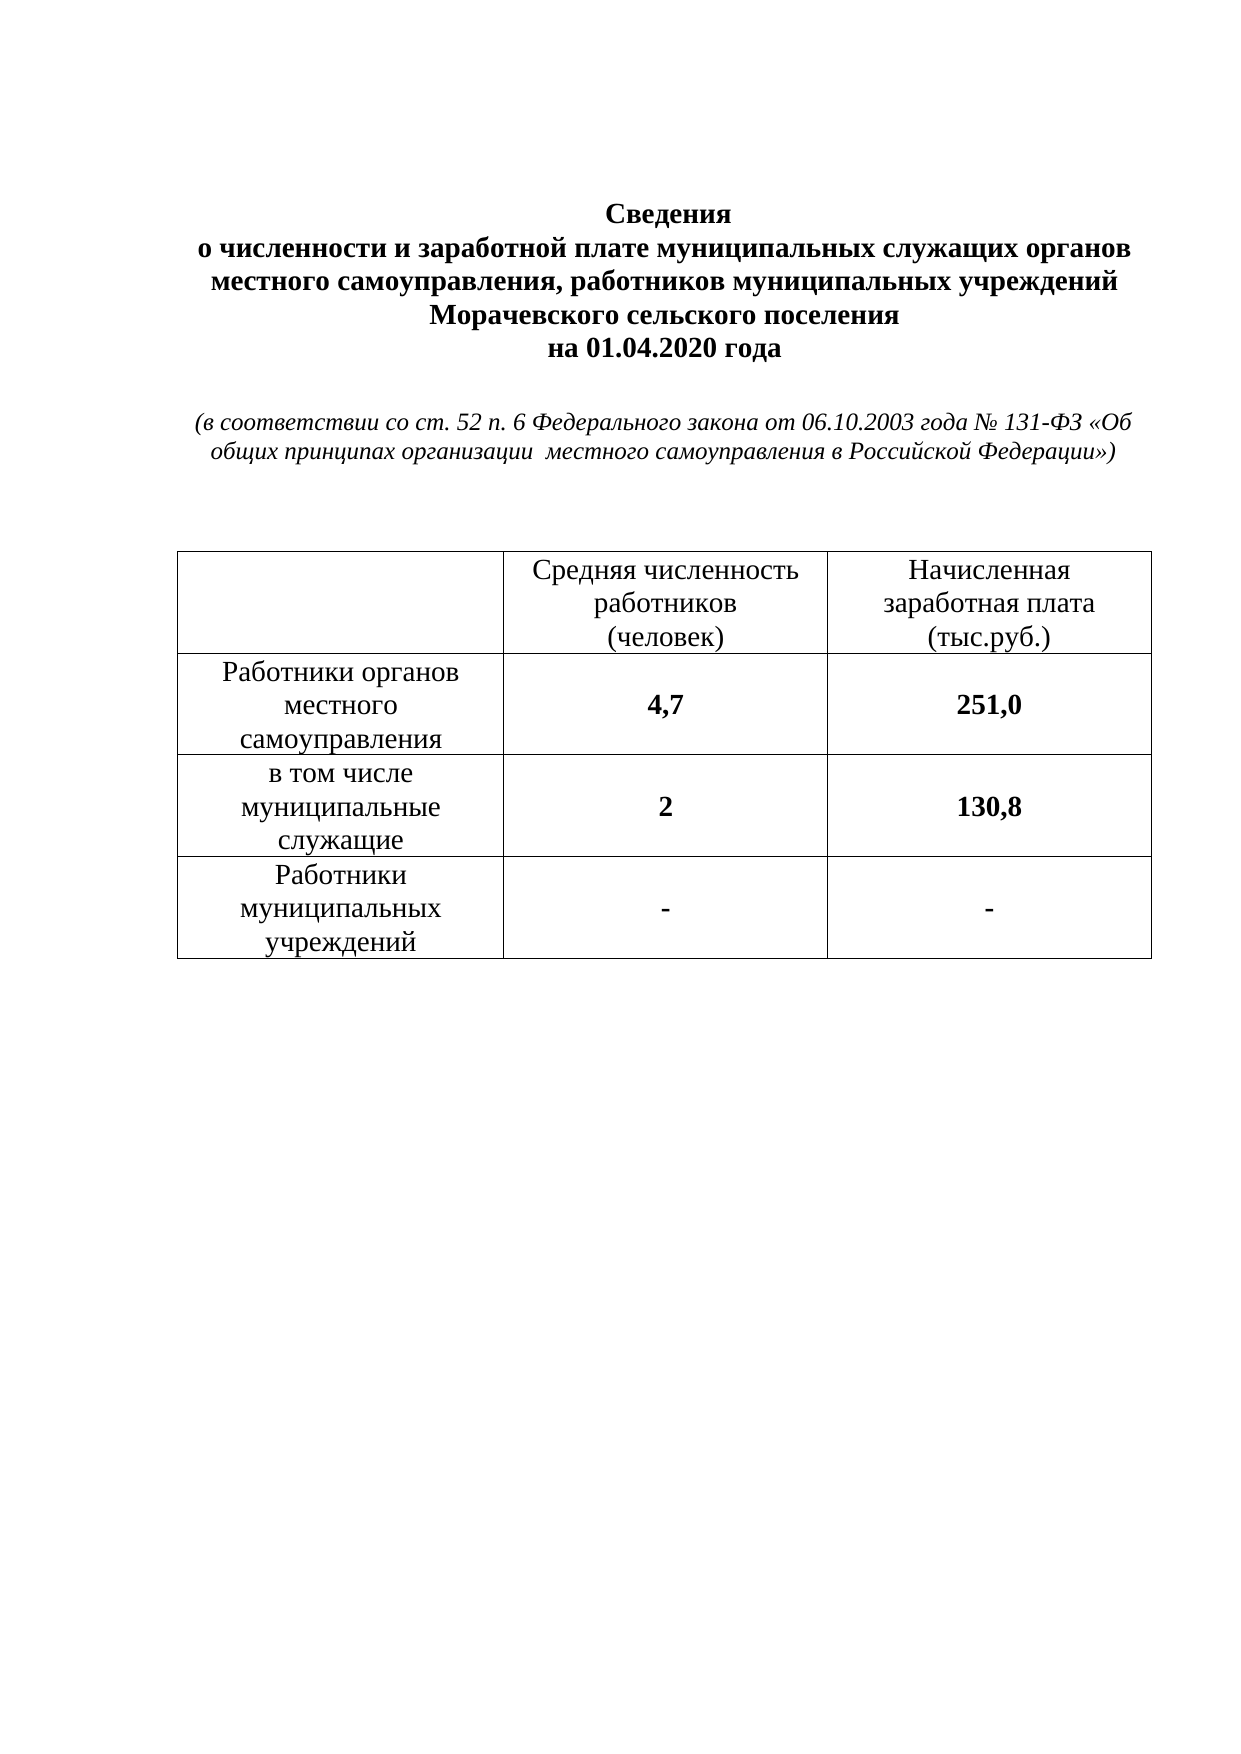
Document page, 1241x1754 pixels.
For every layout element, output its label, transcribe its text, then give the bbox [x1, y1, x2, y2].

text Сведения [177, 196, 1152, 230]
table_cell 4,7 [504, 654, 827, 754]
table_cell 130,8 [828, 755, 1151, 856]
table_cell в том числе муниципальные служащие [178, 755, 503, 856]
text (в соответствии со ст. 52 п. 6 Федерального закона от 06.10.2003 года № 131-ФЗ «Об общих принципах организации местного самоуправления в Российской Федерации») [177, 407, 1152, 465]
table_cell 251,0 [828, 654, 1151, 754]
table_cell Работники органов местного самоуправления [178, 654, 503, 754]
table_cell - [828, 857, 1151, 958]
table_header Средняя численность работников (человек) [504, 552, 827, 653]
table_cell - [504, 857, 827, 958]
text Морачевского сельского поселения [177, 297, 1152, 331]
table_header Начисленная заработная плата (тыс.руб.) [828, 552, 1151, 653]
table_cell Работники муниципальных учреждений [178, 857, 503, 958]
text на 01.04.2020 года [177, 331, 1152, 364]
table_cell 2 [504, 755, 827, 856]
text о численности и заработной плате муниципальных служащих органов местного самоуправления, работников муниципальных учреждений [177, 230, 1152, 297]
table_header [178, 552, 503, 653]
